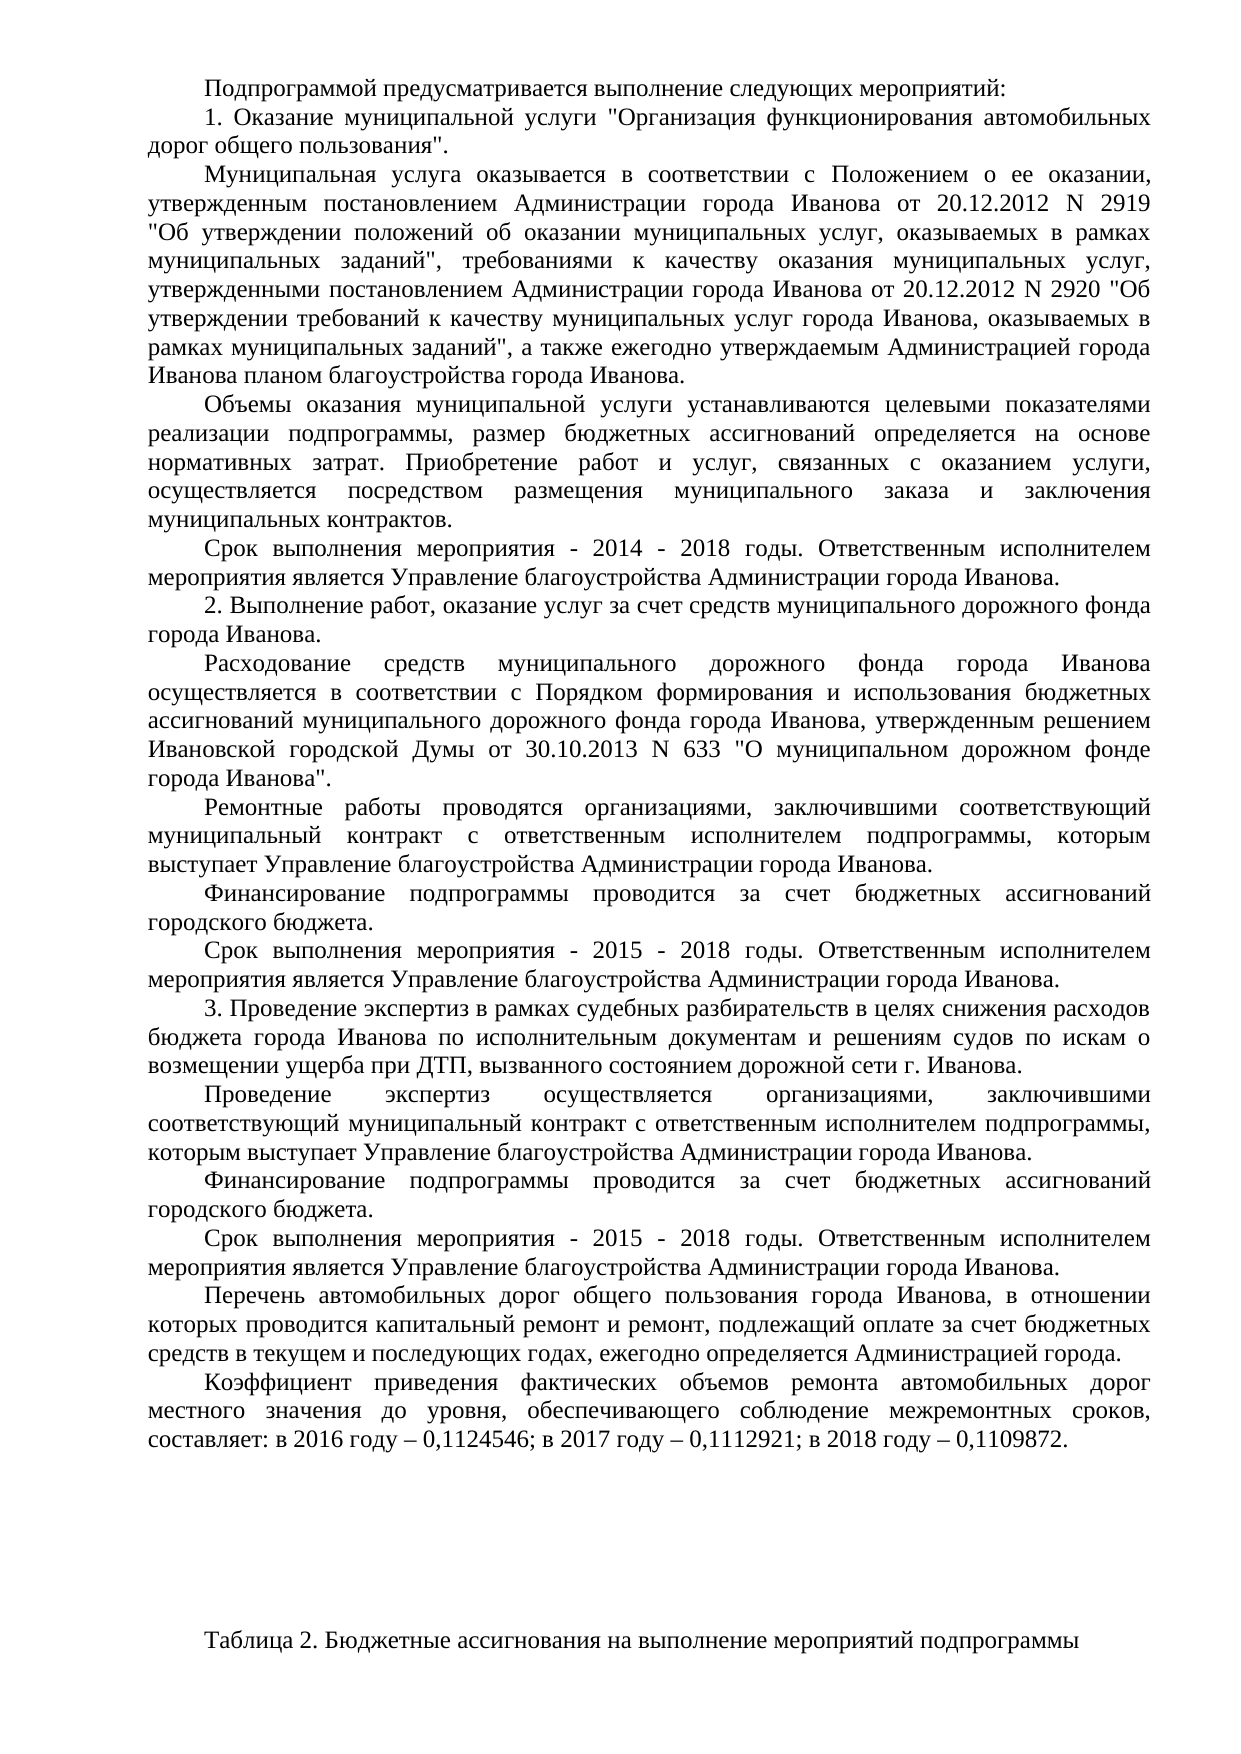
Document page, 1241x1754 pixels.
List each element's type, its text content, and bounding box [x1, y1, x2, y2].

text Объемы оказания муниципальной услуги устанавливаются целевыми показателями реализации подпрограммы, размер бюджетных ассигнований определяется на основе нормативных затрат. Приобретение работ и услуг, связанных с оказанием услуги, осуществляется посредством размещения муниципального заказа и заключения муниципальных контрактов. [148, 389, 1152, 533]
text Расходование средств муниципального дорожного фонда города Иванова осуществляется в соответствии с Порядком формирования и использования бюджетных ассигнований муниципального дорожного фонда города Иванова, утвержденным решением Ивановской городской Думы от 30.10.2013 N 633 "О муниципальном дорожном фонде города Иванова". [148, 648, 1152, 792]
text Срок выполнения мероприятия - 2015 - 2018 годы. Ответственным исполнителем мероприятия является Управление благоустройства Администрации города Иванова. [148, 1223, 1152, 1281]
text Проведение экспертиз осуществляется организациями, заключившими соответствующий муниципальный контракт с ответственным исполнителем подпрограммы, которым выступает Управление благоустройства Администрации города Иванова. [148, 1079, 1152, 1166]
text Таблица 2. Бюджетные ассигнования на выполнение мероприятий подпрограммы [148, 1626, 1152, 1654]
text Подпрограммой предусматривается выполнение следующих мероприятий: [148, 73, 1152, 102]
text Финансирование подпрограммы проводится за счет бюджетных ассигнований городского бюджета. [148, 1166, 1152, 1223]
text Ремонтные работы проводятся организациями, заключившими соответствующий муниципальный контракт с ответственным исполнителем подпрограммы, которым выступает Управление благоустройства Администрации города Иванова. [148, 792, 1152, 878]
text Срок выполнения мероприятия - 2015 - 2018 годы. Ответственным исполнителем мероприятия является Управление благоустройства Администрации города Иванова. [148, 936, 1152, 993]
text Муниципальная услуга оказывается в соответствии с Положением о ее оказании, утвержденным постановлением Администрации города Иванова от 20.12.2012 N 2919 "Об утверждении положений об оказании муниципальных услуг, оказываемых в рамках муниципальных заданий", требованиями к качеству оказания муниципальных услуг, утвержденными постановлением Администрации города Иванова от 20.12.2012 N 2920 "Об утверждении требований к качеству муниципальных услуг города Иванова, оказываемых в рамках муниципальных заданий", а также ежегодно утверждаемым Администрацией города Иванова планом благоустройства города Иванова. [148, 159, 1152, 389]
text Перечень автомобильных дорог общего пользования города Иванова, в отношении которых проводится капитальный ремонт и ремонт, подлежащий оплате за счет бюджетных средств в текущем и последующих годах, ежегодно определяется Администрацией города. [148, 1281, 1152, 1367]
text Финансирование подпрограммы проводится за счет бюджетных ассигнований городского бюджета. [148, 878, 1152, 936]
text Коэффициент приведения фактических объемов ремонта автомобильных дорог местного значения до уровня, обеспечивающего соблюдение межремонтных сроков, составляет: в 2016 году – 0,1124546; в 2017 году – 0,1112921; в 2018 году – 0,1109872. [148, 1367, 1152, 1453]
text 1. Оказание муниципальной услуги "Организация функционирования автомобильных дорог общего пользования". [148, 102, 1152, 159]
text 2. Выполнение работ, оказание услуг за счет средств муниципального дорожного фонда города Иванова. [148, 591, 1152, 648]
text Срок выполнения мероприятия - 2014 - 2018 годы. Ответственным исполнителем мероприятия является Управление благоустройства Администрации города Иванова. [148, 533, 1152, 591]
text 3. Проведение экспертиз в рамках судебных разбирательств в целях снижения расходов бюджета города Иванова по исполнительным документам и решениям судов по искам о возмещении ущерба при ДТП, вызванного состоянием дорожной сети г. Иванова. [148, 993, 1152, 1079]
